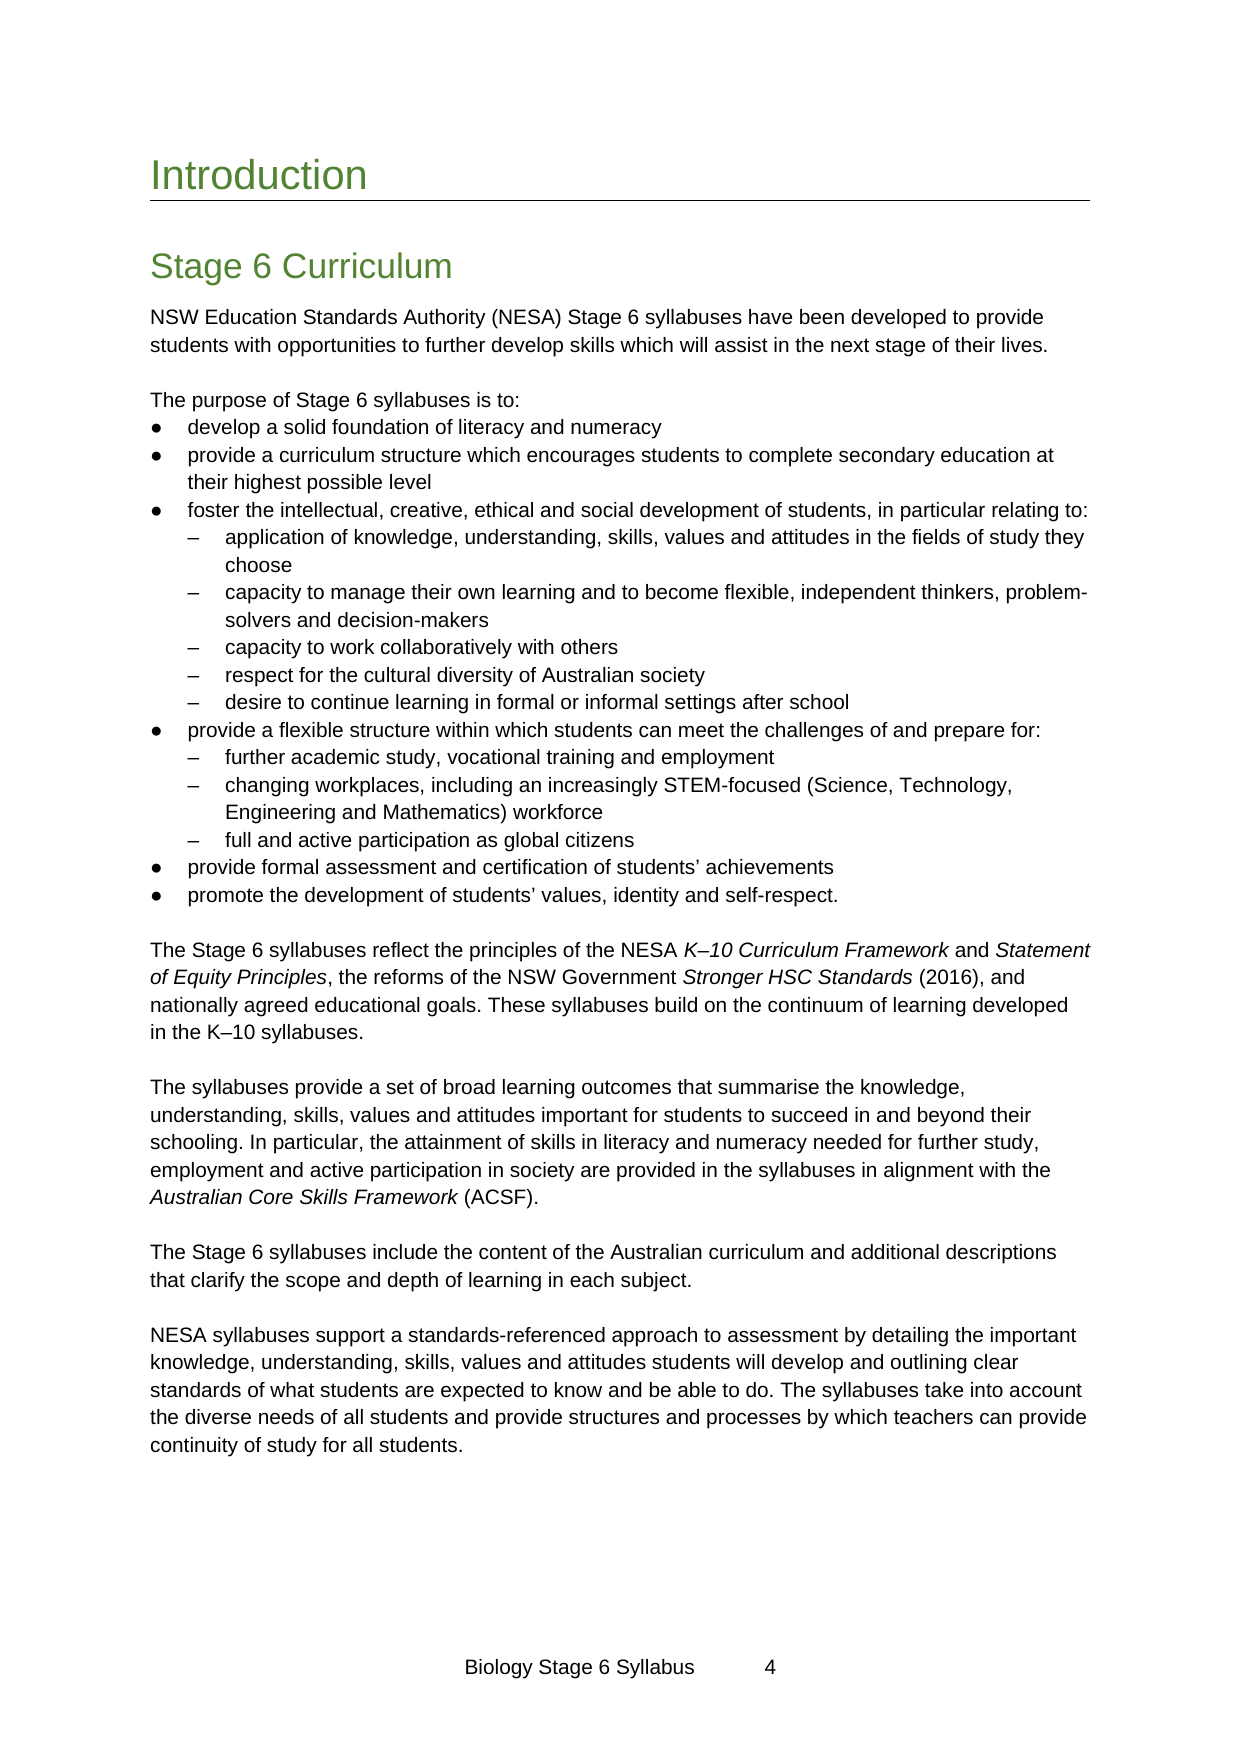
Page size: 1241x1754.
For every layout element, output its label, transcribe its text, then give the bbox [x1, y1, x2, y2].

list promote the development of students’ values, identity and self-respect. [150, 882, 1090, 906]
text The Stage 6 syllabuses include the content of the Australian curriculum and additional descriptions that clarify the scope and depth of learning in each subject. [150, 1240, 1090, 1291]
list desire to continue learning in formal or informal settings after school [187, 690, 1090, 714]
list foster the intellectual, creative, ethical and social development of students, in particular relating to: [150, 497, 1090, 521]
text The purpose of Stage 6 syllabuses is to: [150, 387, 1090, 411]
list changing workplaces, including an increasingly STEM-focused (Science, Technology, Engineering and Mathematics) workforce [187, 772, 1090, 824]
text NESA syllabuses support a standards-referenced approach to assessment by detailing the important knowledge, understanding, skills, values and attitudes students will develop and outlining clear standards of what students are expected to know and be able to do. The syllabuses take into account the diverse needs of all students and provide structures and processes by which teachers can provide continuity of study for all students. [150, 1322, 1090, 1456]
list capacity to work collaboratively with others [187, 635, 1090, 659]
subtitle Stage 6 Curriculum [150, 246, 1090, 286]
list full and active participation as global citizens [187, 827, 1090, 851]
list provide formal assessment and certification of students’ achievements [150, 855, 1090, 879]
list capacity to manage their own learning and to become flexible, independent thinkers, problem-solvers and decision-makers [187, 580, 1090, 631]
list provide a flexible structure within which students can meet the challenges of and prepare for: [150, 717, 1090, 741]
subtitle Introduction [150, 150, 1090, 200]
list further academic study, vocational training and employment [187, 745, 1090, 769]
list provide a curriculum structure which encourages students to complete secondary education at their highest possible level [150, 442, 1090, 494]
list application of knowledge, understanding, skills, values and attitudes in the fields of study they choose [187, 525, 1090, 576]
list respect for the cultural diversity of Australian society [187, 662, 1090, 686]
text The Stage 6 syllabuses reflect the principles of the NESA K–10 Curriculum Framework and Statement of Equity Principles, the reforms of the NSW Government Stronger HSC Standards (2016), and nationally agreed educational goals. These syllabuses build on the continuum of learning developed in the K–10 syllabuses. [150, 937, 1090, 1044]
list develop a solid foundation of literacy and numeracy [150, 415, 1090, 439]
text NSW Education Standards Authority (NESA) Stage 6 syllabuses have been developed to provide students with opportunities to further develop skills which will assist in the next stage of their lives. [150, 305, 1090, 356]
text The syllabuses provide a set of broad learning outcomes that summarise the knowledge, understanding, skills, values and attitudes important for students to succeed in and beyond their schooling. In particular, the attainment of skills in literacy and numeracy needed for further study, employment and active participation in society are provided in the syllabuses in alignment with the Australian Core Skills Framework (ACSF). [150, 1075, 1090, 1209]
